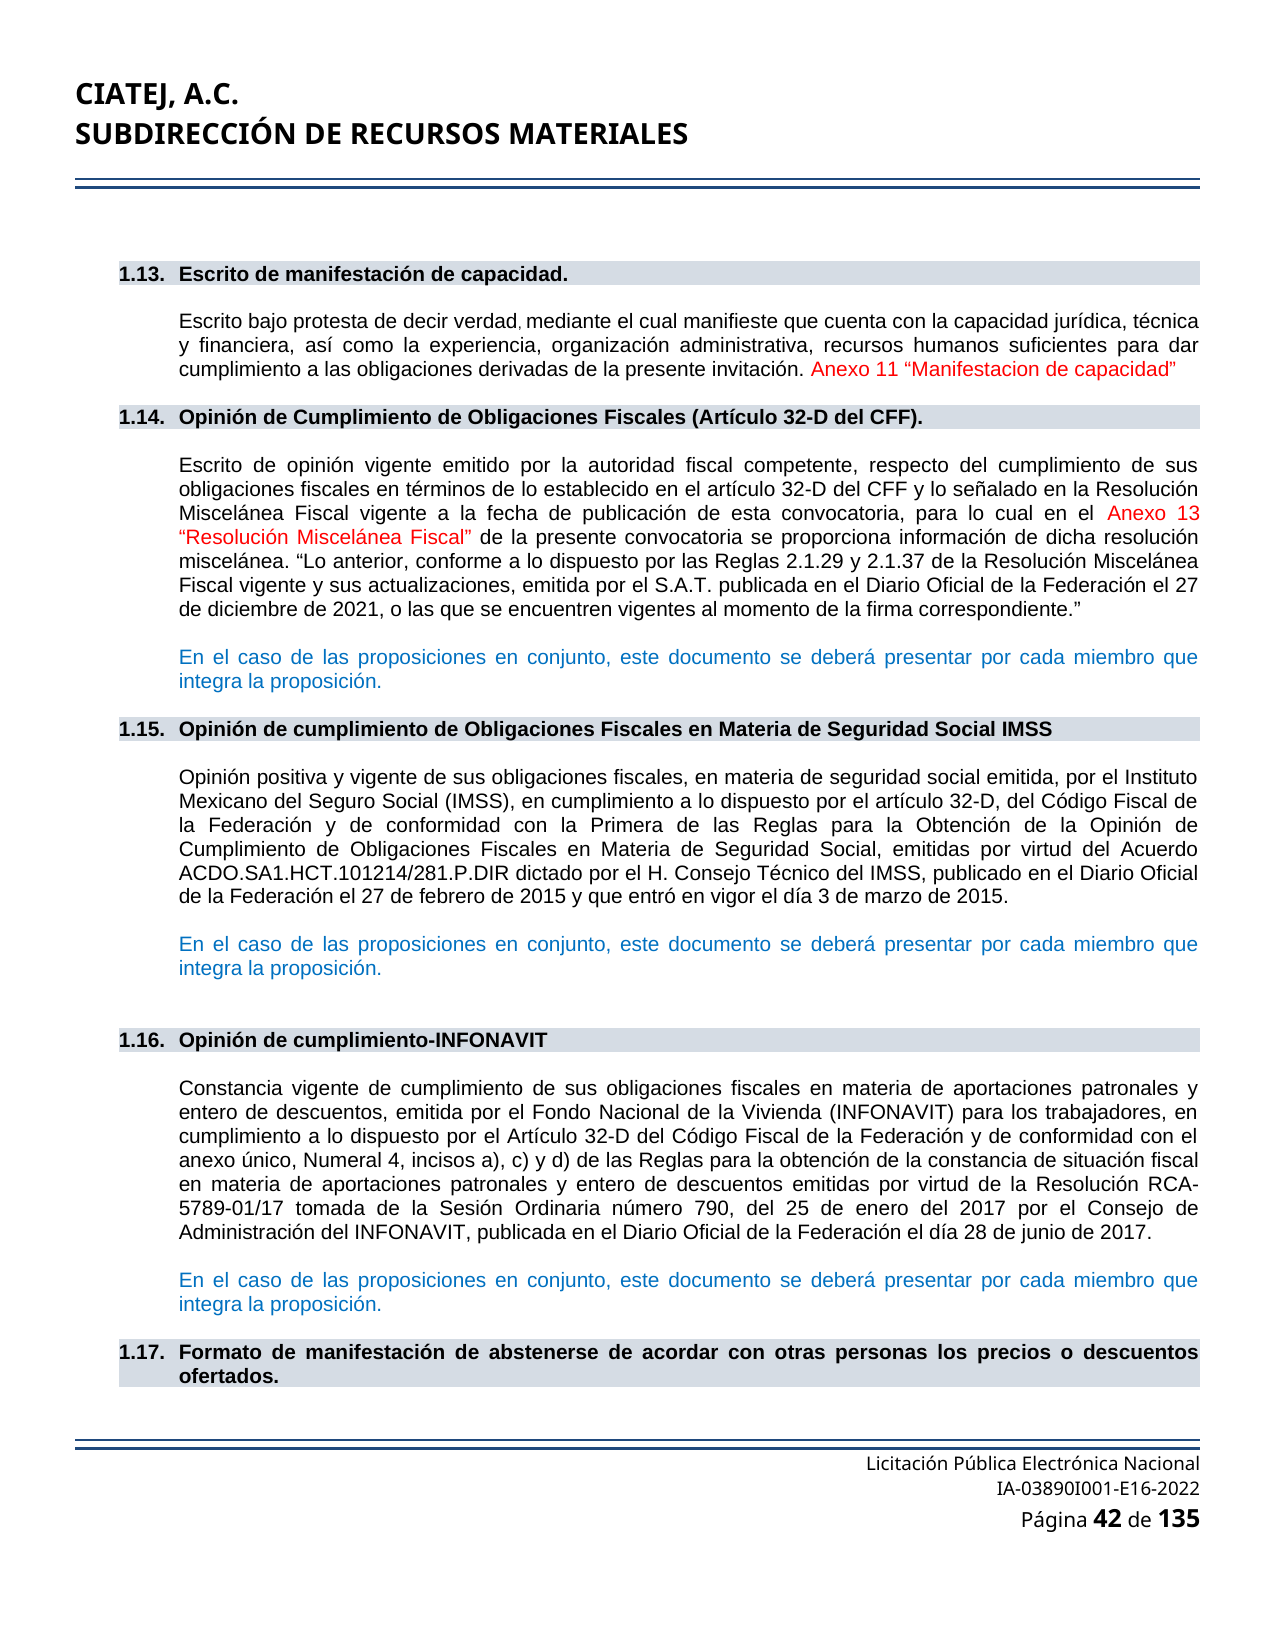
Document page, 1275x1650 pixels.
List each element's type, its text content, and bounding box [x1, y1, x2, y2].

list Opinión de cumplimiento de Obligaciones Fiscales en Materia de Seguridad Social IMSS [119, 717, 1200, 741]
list Opinión de Cumplimiento de Obligaciones Fiscales (Artículo 32-D del CFF). [119, 405, 1200, 429]
list En el caso de las proposiciones en conjunto, este documento se deberá presentar por cada miembro que integra la proposición. [178, 645, 1200, 693]
list En el caso de las proposiciones en conjunto, este documento se deberá presentar por cada miembro que integra la proposición. [178, 932, 1200, 980]
list Constancia vigente de cumplimiento de sus obligaciones fiscales en materia de aportaciones patronales y entero de descuentos, emitida por el Fondo Nacional de la Vivienda (INFONAVIT) para los trabajadores, en cumplimiento a lo dispuesto por el Artículo 32-D del Código Fiscal de la Federación y de conformidad con el anexo único, Numeral 4, incisos a), c) y d) de las Reglas para la obtención de la constancia de situación fiscal en materia de aportaciones patronales y entero de descuentos emitidas por virtud de la Resolución RCA-5789-01/17 tomada de la Sesión Ordinaria número 790, del 25 de enero del 2017 por el Consejo de Administración del INFONAVIT, publicada en el Diario Oficial de la Federación el día 28 de junio de 2017. [178, 1076, 1200, 1244]
list Escrito de manifestación de capacidad. [119, 261, 1200, 285]
list En el caso de las proposiciones en conjunto, este documento se deberá presentar por cada miembro que integra la proposición. [178, 1268, 1200, 1316]
list Opinión de cumplimiento-INFONAVIT [119, 1028, 1200, 1052]
list Opinión positiva y vigente de sus obligaciones fiscales, en materia de seguridad social emitida, por el Instituto Mexicano del Seguro Social (IMSS), en cumplimiento a lo dispuesto por el artículo 32-D, del Código Fiscal de la Federación y de conformidad con la Primera de las Reglas para la Obtención de la Opinión de Cumplimiento de Obligaciones Fiscales en Materia de Seguridad Social, emitidas por virtud del Acuerdo ACDO.SA1.HCT.101214/281.P.DIR dictado por el H. Consejo Técnico del IMSS, publicado en el Diario Oficial de la Federación el 27 de febrero de 2015 y que entró en vigor el día 3 de marzo de 2015. [178, 764, 1200, 908]
list Formato de manifestación de abstenerse de acordar con otras personas los precios o descuentos ofertados. [119, 1339, 1200, 1387]
list Escrito bajo protesta de decir verdad, mediante el cual manifieste que cuenta con la capacidad jurídica, técnica y financiera, así como la experiencia, organización administrativa, recursos humanos suficientes para dar cumplimiento a las obligaciones derivadas de la presente invitación. Anexo 11 “Manifestacion de capacidad” [178, 309, 1200, 381]
list Escrito de opinión vigente emitido por la autoridad fiscal competente, respecto del cumplimiento de sus obligaciones fiscales en términos de lo establecido en el artículo 32-D del CFF y lo señalado en la Resolución Miscelánea Fiscal vigente a la fecha de publicación de esta convocatoria, para lo cual en el Anexo 13 “Resolución Miscelánea Fiscal” de la presente convocatoria se proporciona información de dicha resolución miscelánea. “Lo anterior, conforme a lo dispuesto por las Reglas 2.1.29 y 2.1.37 de la Resolución Miscelánea Fiscal vigente y sus actualizaciones, emitida por el S.A.T. publicada en el Diario Oficial de la Federación el 27 de diciembre de 2021, o las que se encuentren vigentes al momento de la firma correspondiente.” [178, 453, 1200, 621]
